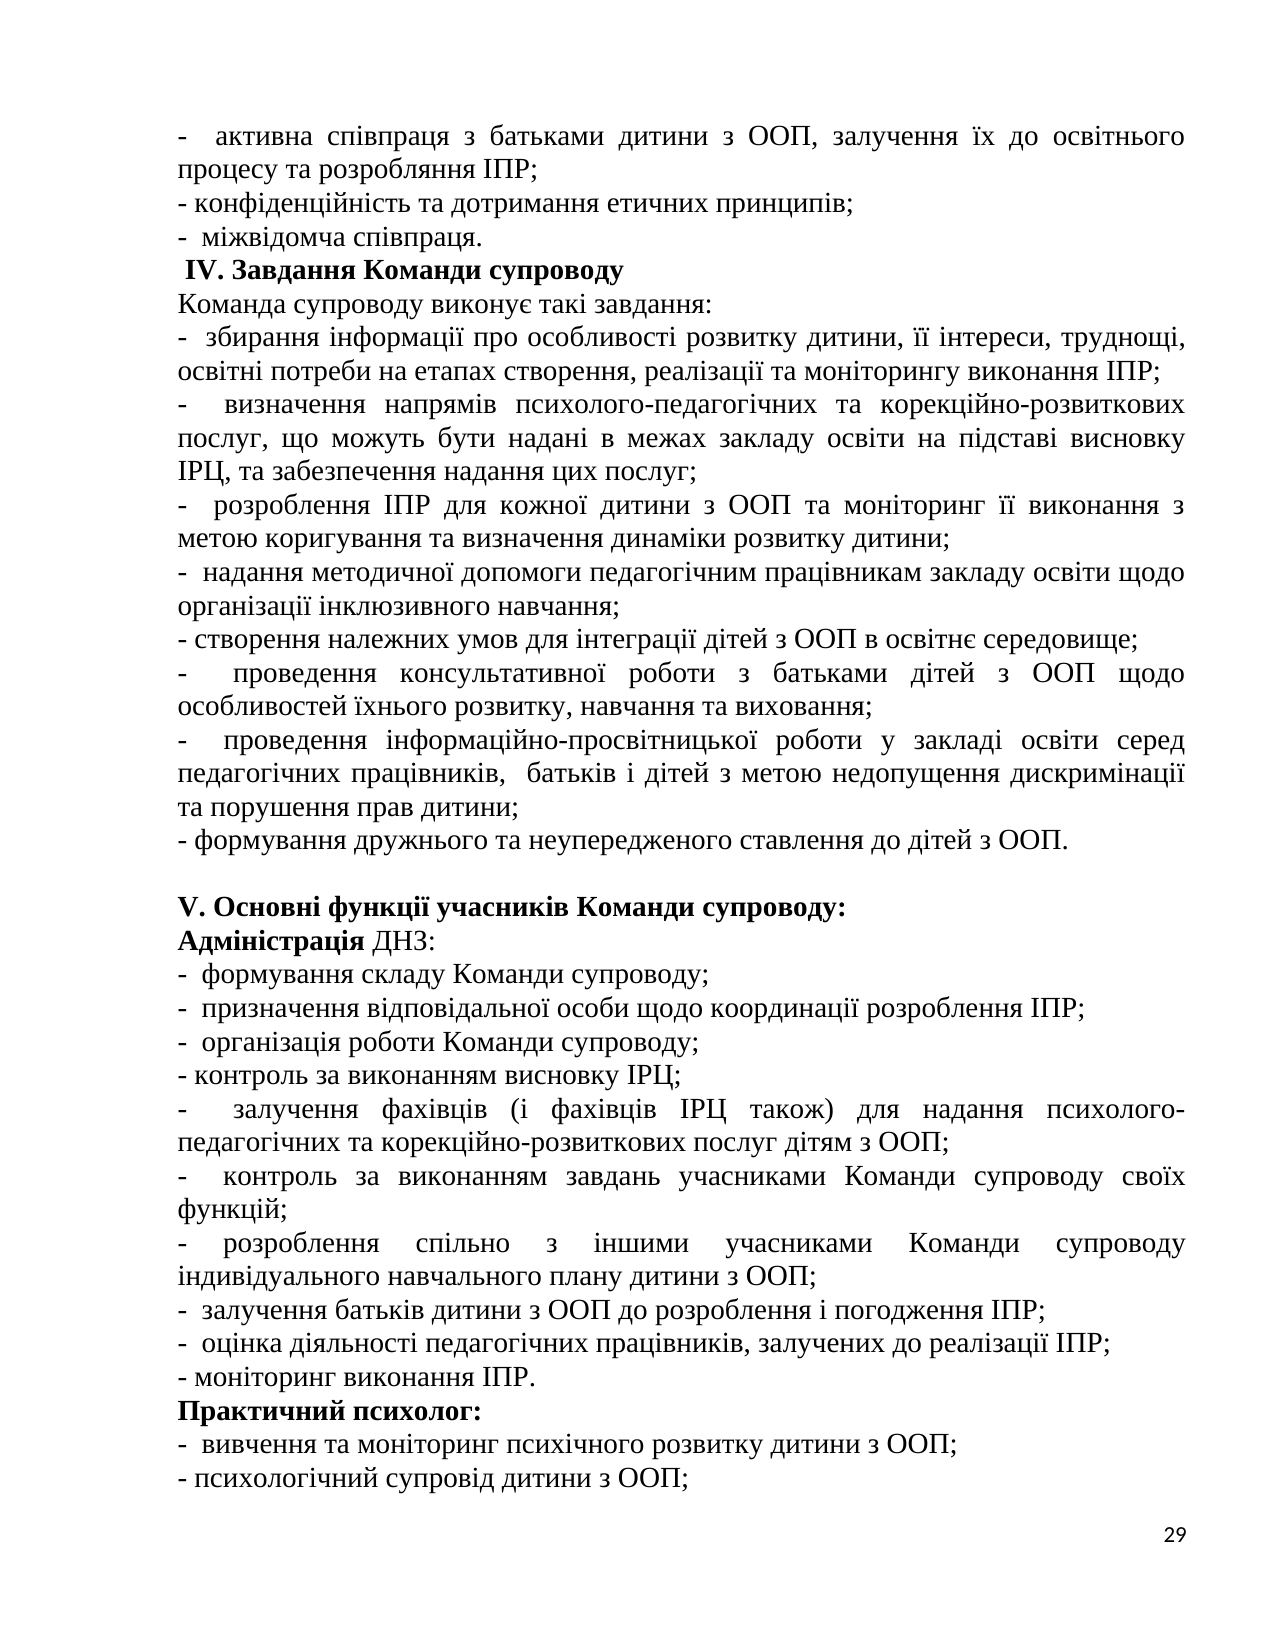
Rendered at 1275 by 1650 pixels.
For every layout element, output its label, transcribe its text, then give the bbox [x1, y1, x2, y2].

text IV. Завдання Команди супроводу [177, 252, 1186, 286]
text - проведення інформаційно-просвітницької роботи у закладі освіти серед педагогічних працівників, батьків і дітей з метою недопущення дискримінації та порушення прав дитини; [177, 722, 1186, 822]
text - призначення відповідальної особи щодо координації розроблення ІПР; [177, 990, 1186, 1024]
text - конфіденційність та дотримання етичних принципів; [177, 185, 1186, 219]
text - контроль за виконанням висновку ІРЦ; [177, 1057, 1186, 1091]
text - розроблення спільно з іншими учасниками Команди супроводу індивідуального навчального плану дитини з ООП; [177, 1225, 1186, 1292]
text - проведення консультативної роботи з батьками дітей з ООП щодо особливостей їхнього розвитку, навчання та виховання; [177, 655, 1186, 722]
text - створення належних умов для інтеграції дітей з ООП в освітнє середовище; [177, 621, 1186, 655]
text - психологічний супровід дитини з ООП; [177, 1460, 1186, 1493]
text - контроль за виконанням завдань учасниками Команди супроводу своїх функцій; [177, 1158, 1186, 1225]
text - формування дружнього та неупередженого ставлення до дітей з ООП. [177, 822, 1186, 856]
text - організація роботи Команди супроводу; [177, 1024, 1186, 1057]
text - надання методичної допомоги педагогічним працівникам закладу освіти щодо організації інклюзивного навчання; [177, 554, 1186, 621]
text - активна співпраця з батьками дитини з ООП, залучення їх до освітнього процесу та розробляння ІПР; [177, 118, 1186, 185]
text V. Основні функції учасників Команди супроводу: [177, 889, 1186, 923]
text - міжвідомча співпраця. [177, 219, 1186, 252]
text Адміністрація ДНЗ: [177, 923, 1186, 957]
text - збирання інформації про особливості розвитку дитини, її інтереси, труднощі, освітні потреби на етапах створення, реалізації та моніторингу виконання ІПР; [177, 319, 1186, 386]
text - вивчення та моніторинг психічного розвитку дитини з ООП; [177, 1426, 1186, 1460]
text - моніторинг виконання ІПР. [177, 1359, 1186, 1393]
text - оцінка діяльності педагогічних працівників, залучених до реалізації ІПР; [177, 1326, 1186, 1359]
text - формування складу Команди супроводу; [177, 957, 1186, 990]
text - залучення батьків дитини з ООП до розроблення і погодження ІПР; [177, 1292, 1186, 1326]
text - визначення напрямів психолого-педагогічних та корекційно-розвиткових послуг, що можуть бути надані в межах закладу освіти на підставі висновку ІРЦ, та забезпечення надання цих послуг; [177, 386, 1186, 487]
text - розроблення ІПР для кожної дитини з ООП та моніторинг її виконання з метою коригування та визначення динаміки розвитку дитини; [177, 487, 1186, 554]
text Команда супроводу виконує такі завдання: [177, 286, 1186, 319]
text - залучення фахівців (і фахівців ІРЦ також) для надання психолого-педагогічних та корекційно-розвиткових послуг дітям з ООП; [177, 1091, 1186, 1158]
text Практичний психолог: [177, 1393, 1186, 1426]
